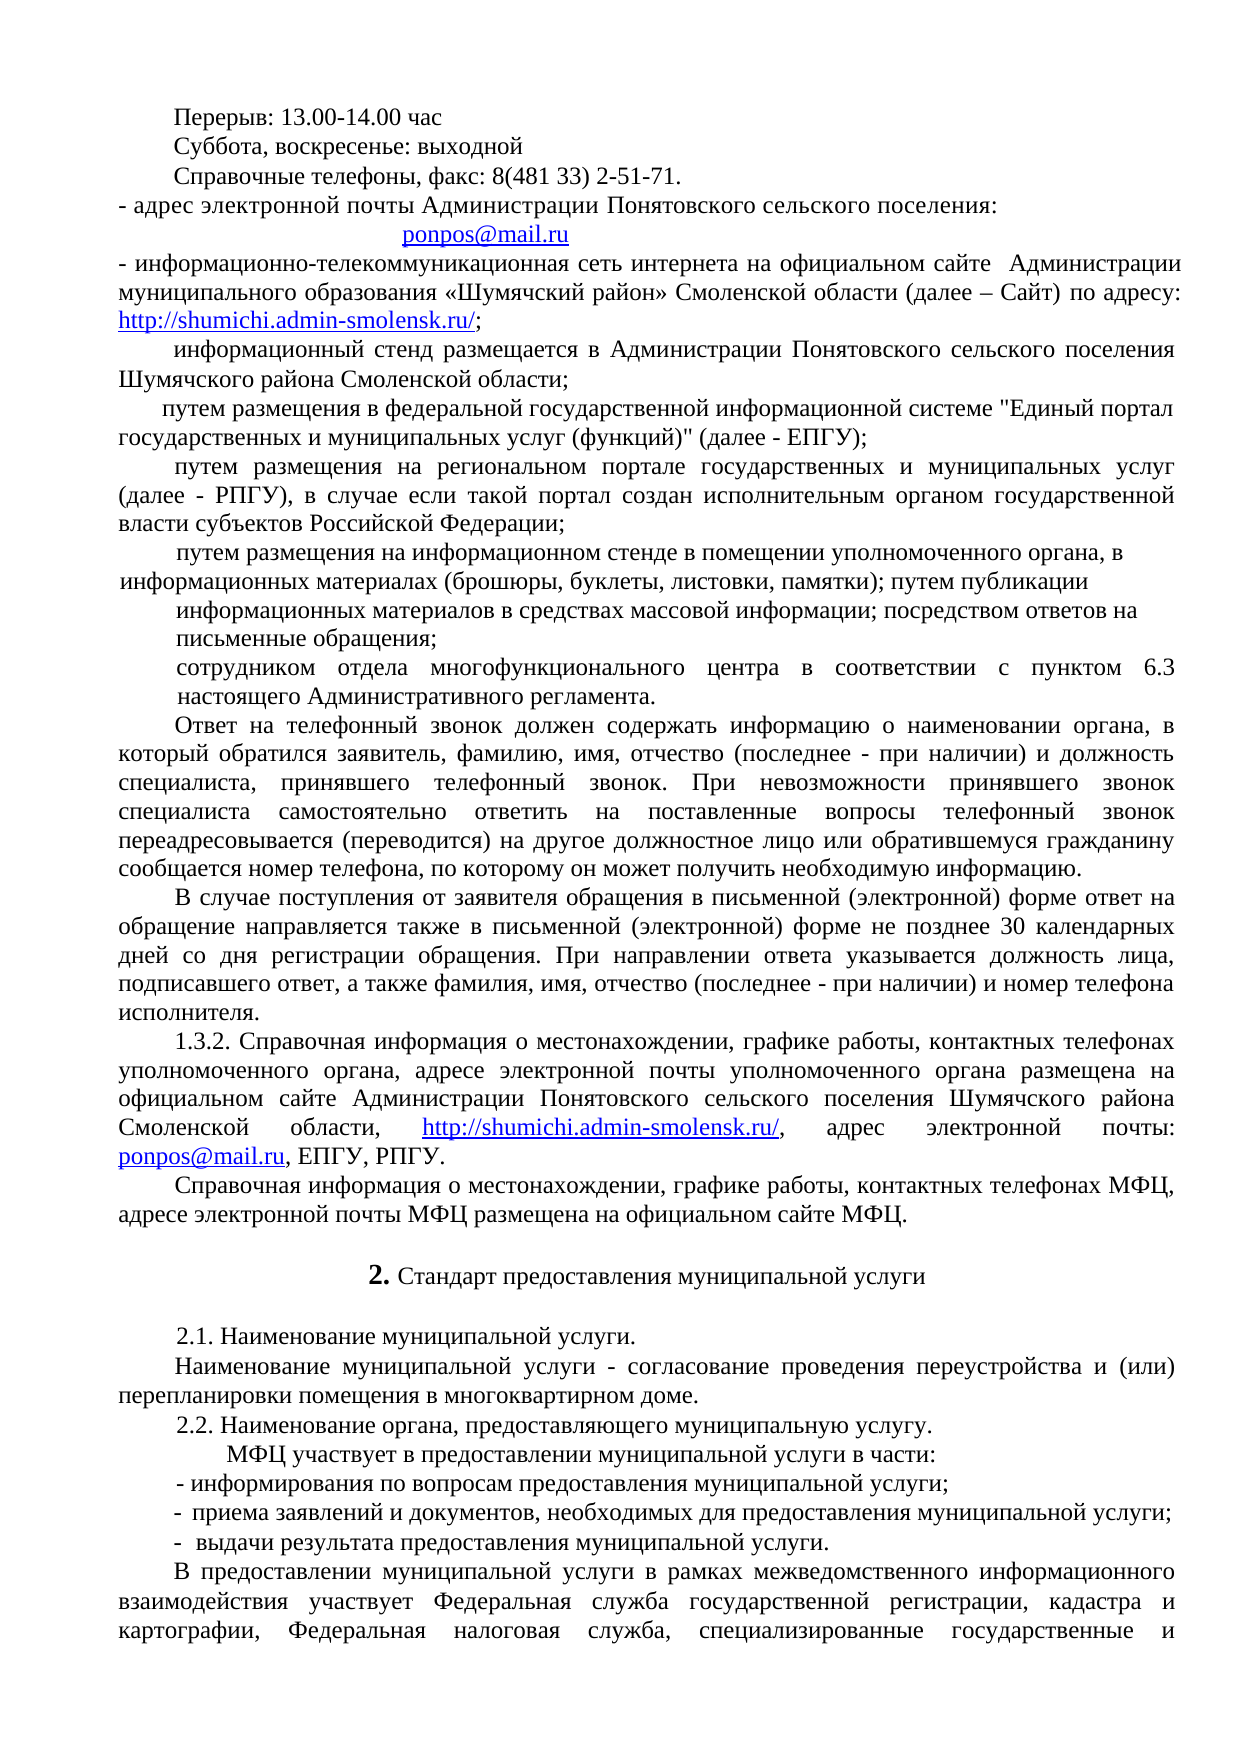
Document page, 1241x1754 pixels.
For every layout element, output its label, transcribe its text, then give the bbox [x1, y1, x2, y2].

text путем размещения в федеральной государственной информационной системе "Единый портал [118, 393, 1176, 422]
text Наименование муниципальной услуги - согласование проведения переустройства и (или) перепланировки помещения в многоквартирном доме. [118, 1351, 1176, 1409]
text - информационно-телекоммуникационная сеть интернета на официальном сайте Администрации муниципального образования «Шумячский район» Смоленской области (далее – Сайт) по адресу: http://shumichi.admin-smolensk.ru/; [118, 248, 1181, 334]
text - информирования по вопросам предоставления муниципальной услуги; [119, 1468, 1181, 1497]
text Суббота, воскресенье: выходной [118, 131, 1176, 160]
text путем размещения на информационном стенде в помещении уполномоченного органа, в [176, 537, 1176, 566]
text информационных материалах (брошюры, буклеты, листовки, памятки); путем публикации информационных материалов в средствах массовой информации; посредством ответов на письменные обращения; [119, 566, 1196, 652]
text - адрес электронной почты Администрации Понятовского сельского поселения: [118, 191, 1181, 219]
text сотрудником отдела многофункционального центра в соответствии с пунктом 6.3 настоящего Административного регламента. [176, 652, 1176, 710]
text 2.2. Наименование органа, предоставляющего муниципальную услугу. [176, 1410, 1176, 1439]
text Справочная информация о местонахождении, графике работы, контактных телефонах МФЦ, адресе электронной почты МФЦ размещена на официальном сайте МФЦ. [118, 1170, 1176, 1228]
text Ответ на телефонный звонок должен содержать информацию о наименовании органа, в который обратился заявитель, фамилию, имя, отчество (последнее - при наличии) и должность специалиста, принявшего телефонный звонок. При невозможности принявшего звонок специалиста самостоятельно ответить на поставленные вопросы телефонный звонок переадресовывается (переводится) на другое должностное лицо или обратившемуся гражданину сообщается номер телефона, по которому он может получить необходимую информацию. [118, 710, 1176, 882]
text Справочные телефоны, факс: 8(481 33) 2-51-71. [118, 161, 1176, 190]
text ponpos@mail.ru [155, 219, 1181, 248]
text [118, 1556, 1176, 1644]
list приема заявлений и документов, необходимых для предоставления муниципальной услуги; [118, 1497, 1176, 1526]
text государственных и муниципальных услуг (функций)" (далее - ЕПГУ); [118, 422, 1176, 451]
text 2.1. Наименование муниципальной услуги. [176, 1321, 1176, 1350]
list выдачи результата предоставления муниципальной услуги. [118, 1527, 1176, 1555]
text путем размещения на региональном портале государственных и муниципальных услуг (далее - РПГУ), в случае если такой портал создан исполнительным органом государственной власти субъектов Российской Федерации; [118, 451, 1176, 537]
text информационный стенд размещается в Администрации Понятовского сельского поселения Шумячского района Смоленской области; [118, 334, 1176, 393]
text В случае поступления от заявителя обращения в письменной (электронной) форме ответ на обращение направляется также в письменной (электронной) форме не позднее 30 календарных дней со дня регистрации обращения. При направлении ответа указывается должность лица, подписавшего ответ, а также фамилия, имя, отчество (последнее - при наличии) и номер телефона исполнителя. [118, 882, 1176, 1026]
subtitle Стандарт предоставления муниципальной услуги [118, 1257, 1176, 1291]
text Перерыв: 13.00-14.00 час [118, 102, 1176, 131]
text 1.3.2. Справочная информация о местонахождении, графике работы, контактных телефонах уполномоченного органа, адресе электронной почты уполномоченного органа размещена на официальном сайте Администрации Понятовского сельского поселения Шумячского района Смоленской области, http://shumichi.admin-smolensk.ru/, адрес электронной почты: ponpos@mail.ru, ЕПГУ, РПГУ. [118, 1026, 1176, 1170]
text МФЦ участвует в предоставлении муниципальной услуги в части: [176, 1439, 1176, 1468]
